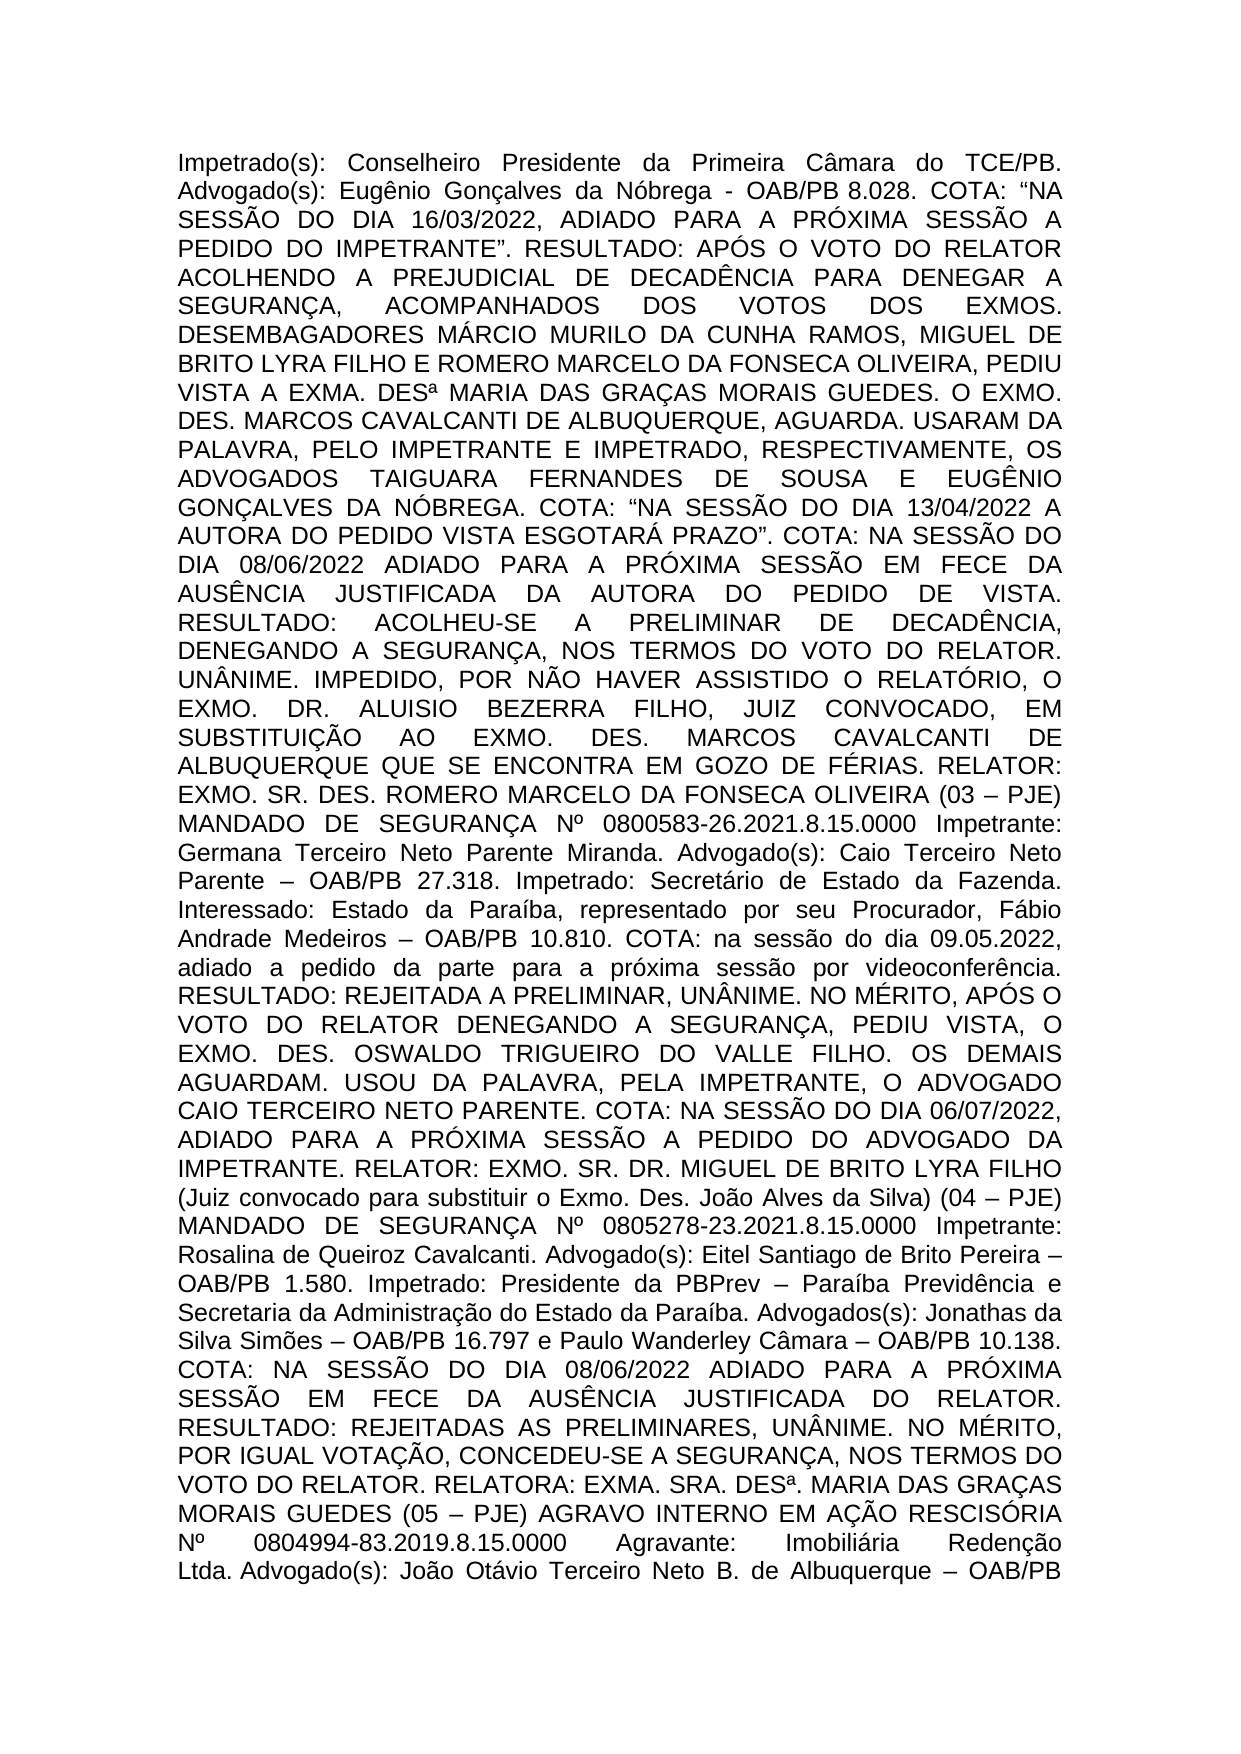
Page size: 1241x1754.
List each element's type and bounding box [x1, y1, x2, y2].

text [177, 148, 1063, 1585]
